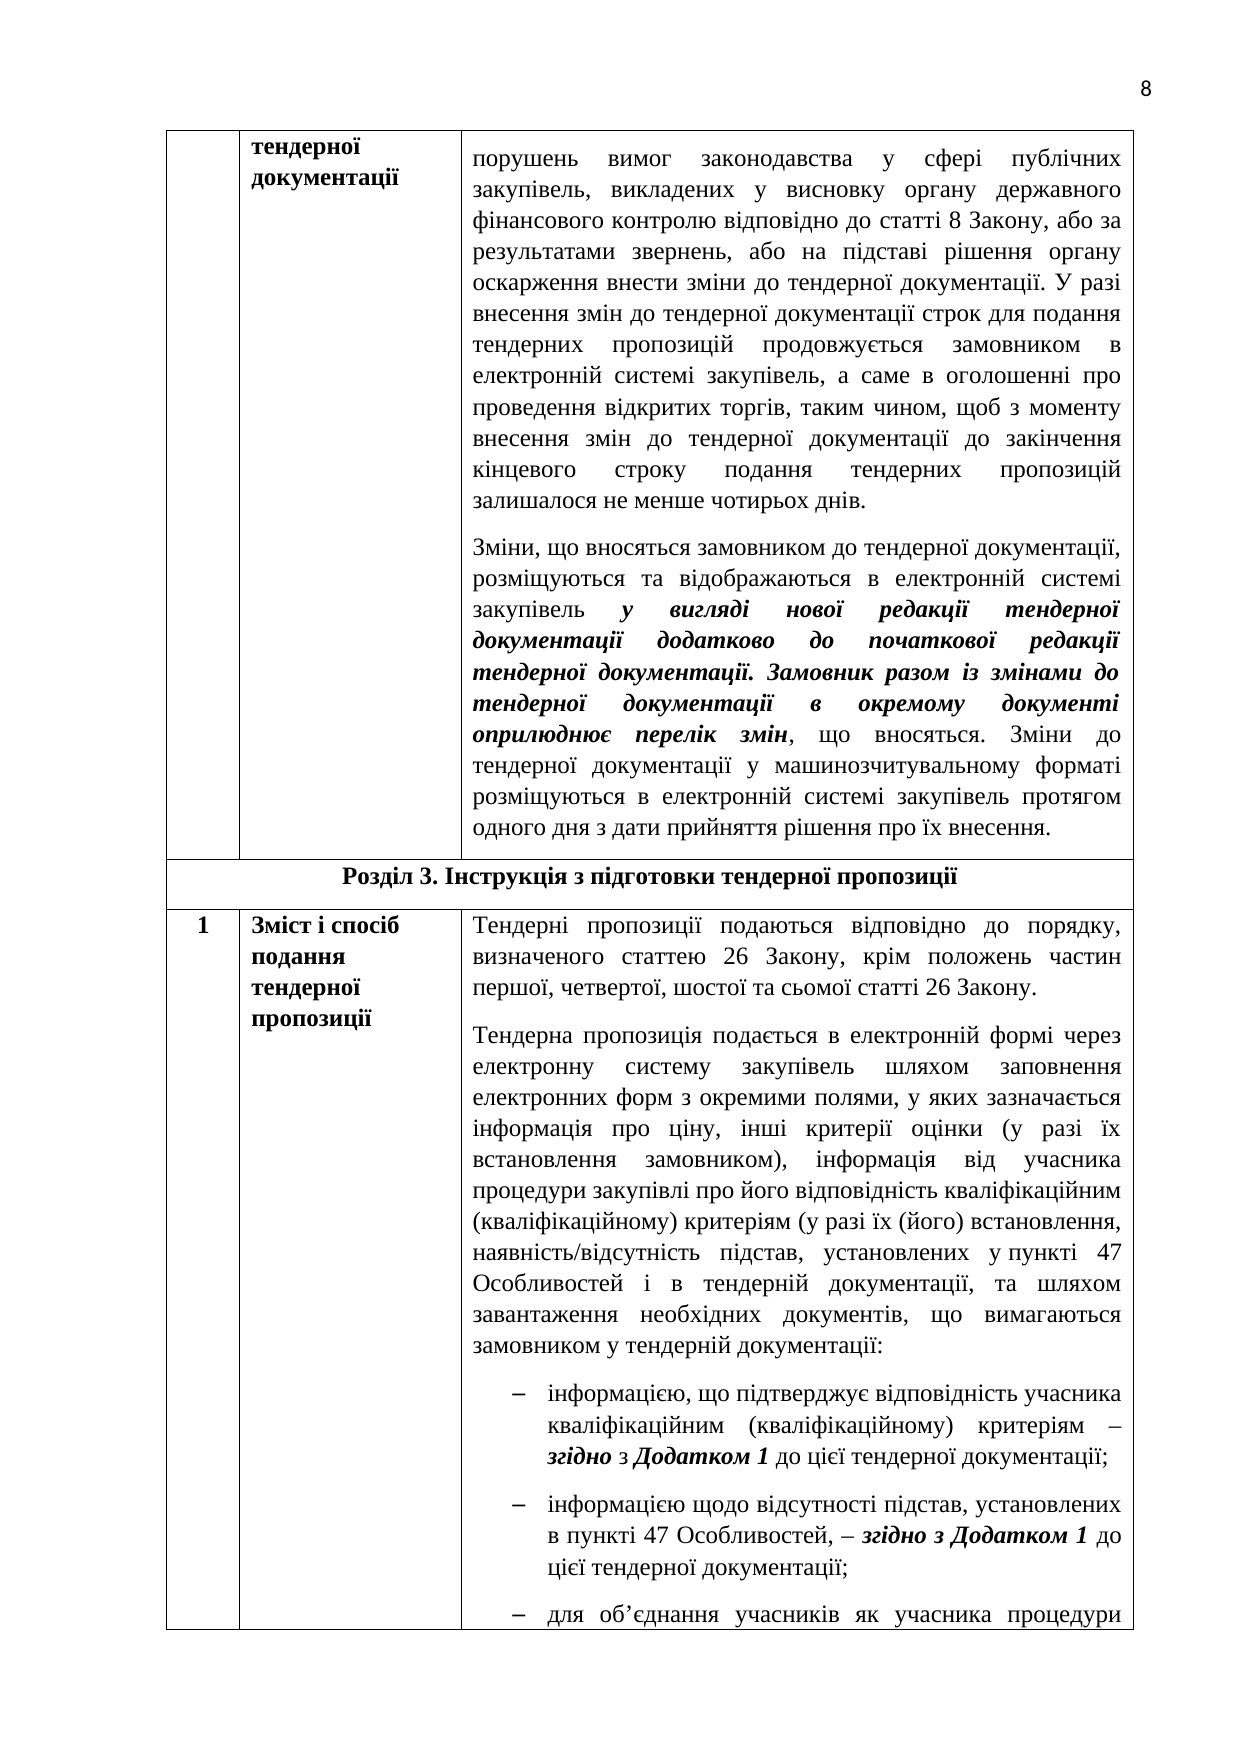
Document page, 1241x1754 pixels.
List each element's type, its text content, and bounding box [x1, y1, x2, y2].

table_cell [240, 910, 461, 1629]
table_cell 1 [167, 910, 239, 1629]
table_cell Розділ 3. Інструкція з підготовки тендерної пропозиції [167, 860, 1133, 909]
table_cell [462, 910, 1133, 1629]
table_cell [240, 131, 461, 859]
table_cell 2 [167, 131, 239, 859]
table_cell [462, 131, 1133, 859]
